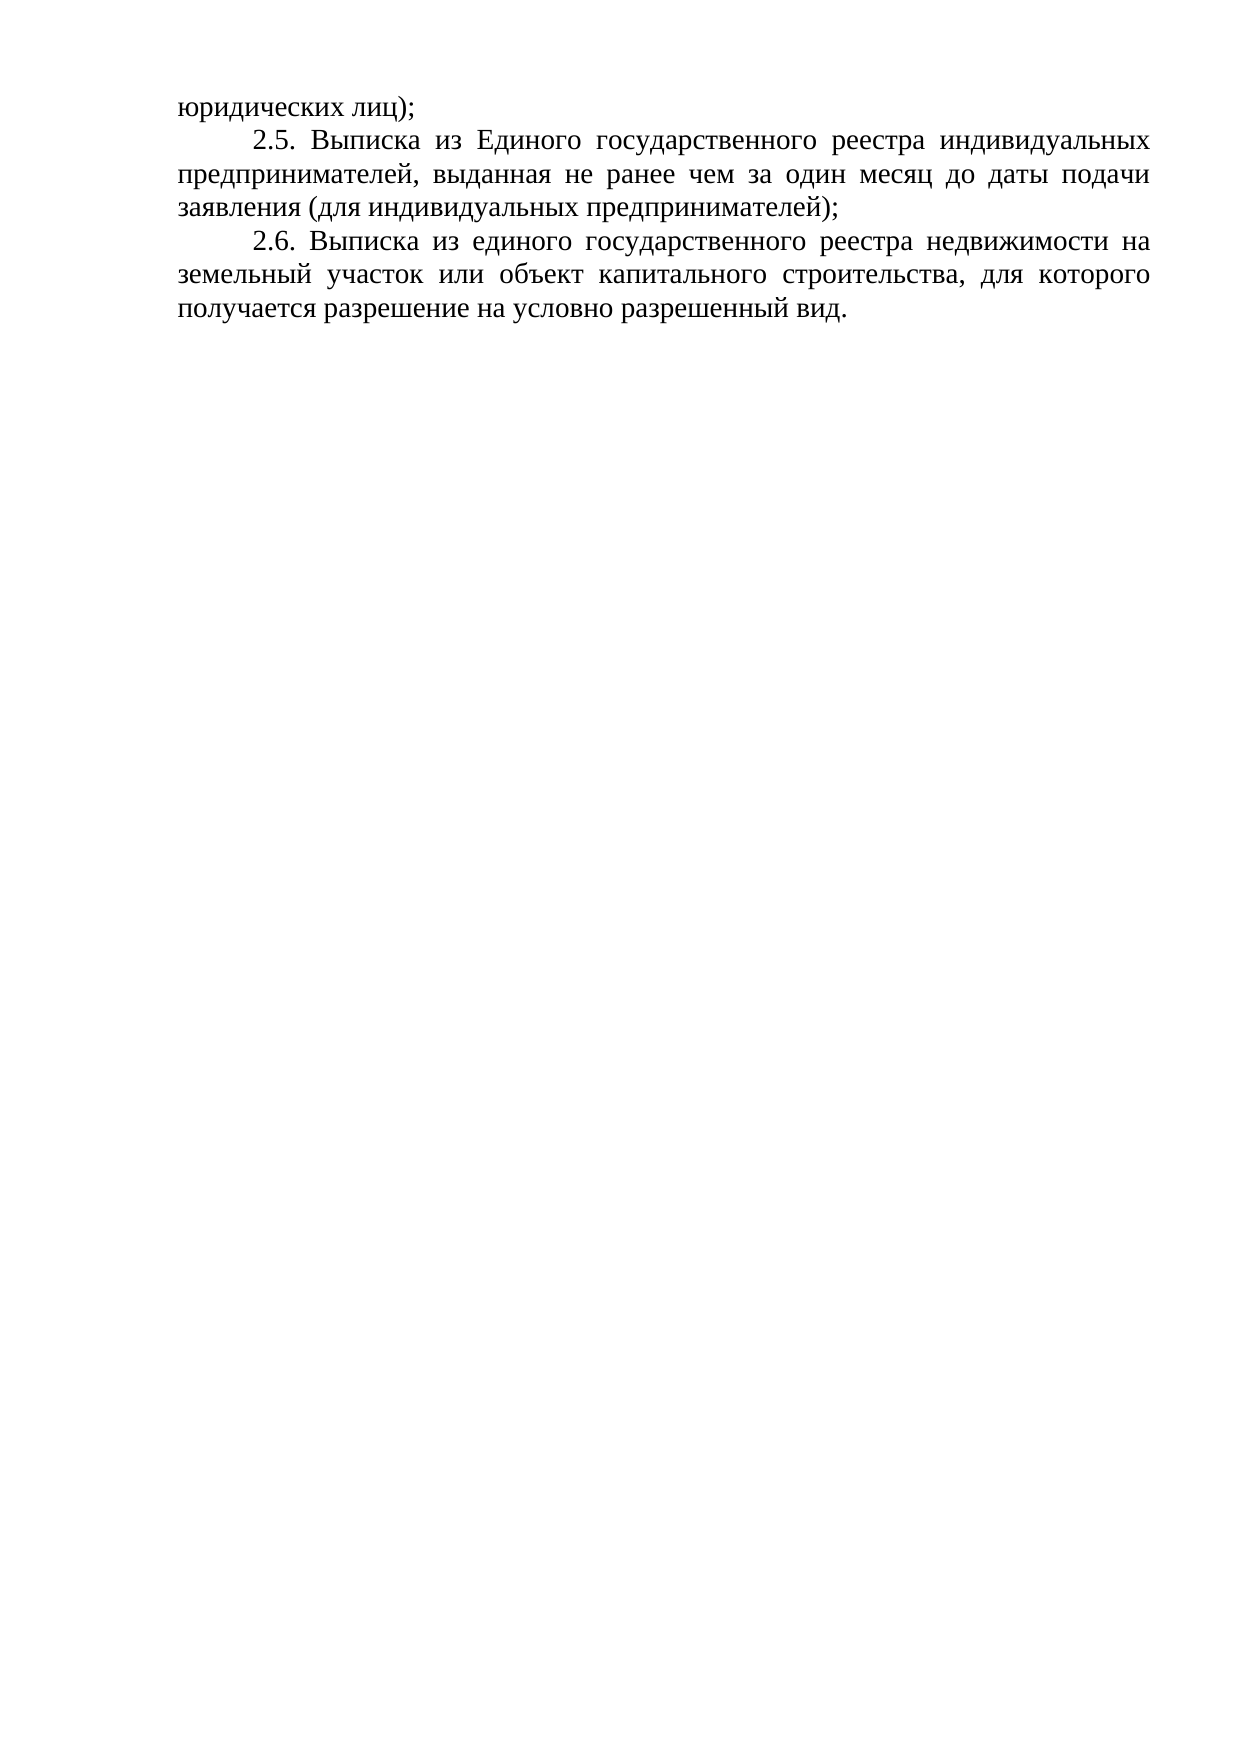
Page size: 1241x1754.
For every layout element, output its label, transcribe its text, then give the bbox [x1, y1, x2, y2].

text 2.5. Выписка из Единого государственного реестра индивидуальных предпринимателей, выданная не ранее чем за один месяц до даты подачи заявления (для индивидуальных предпринимателей); [177, 122, 1152, 223]
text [177, 89, 1152, 122]
text 2.6. Выписка из единого государственного реестра недвижимости на земельный участок или объект капитального строительства, для которого получается разрешение на условно разрешенный вид. [177, 223, 1152, 323]
